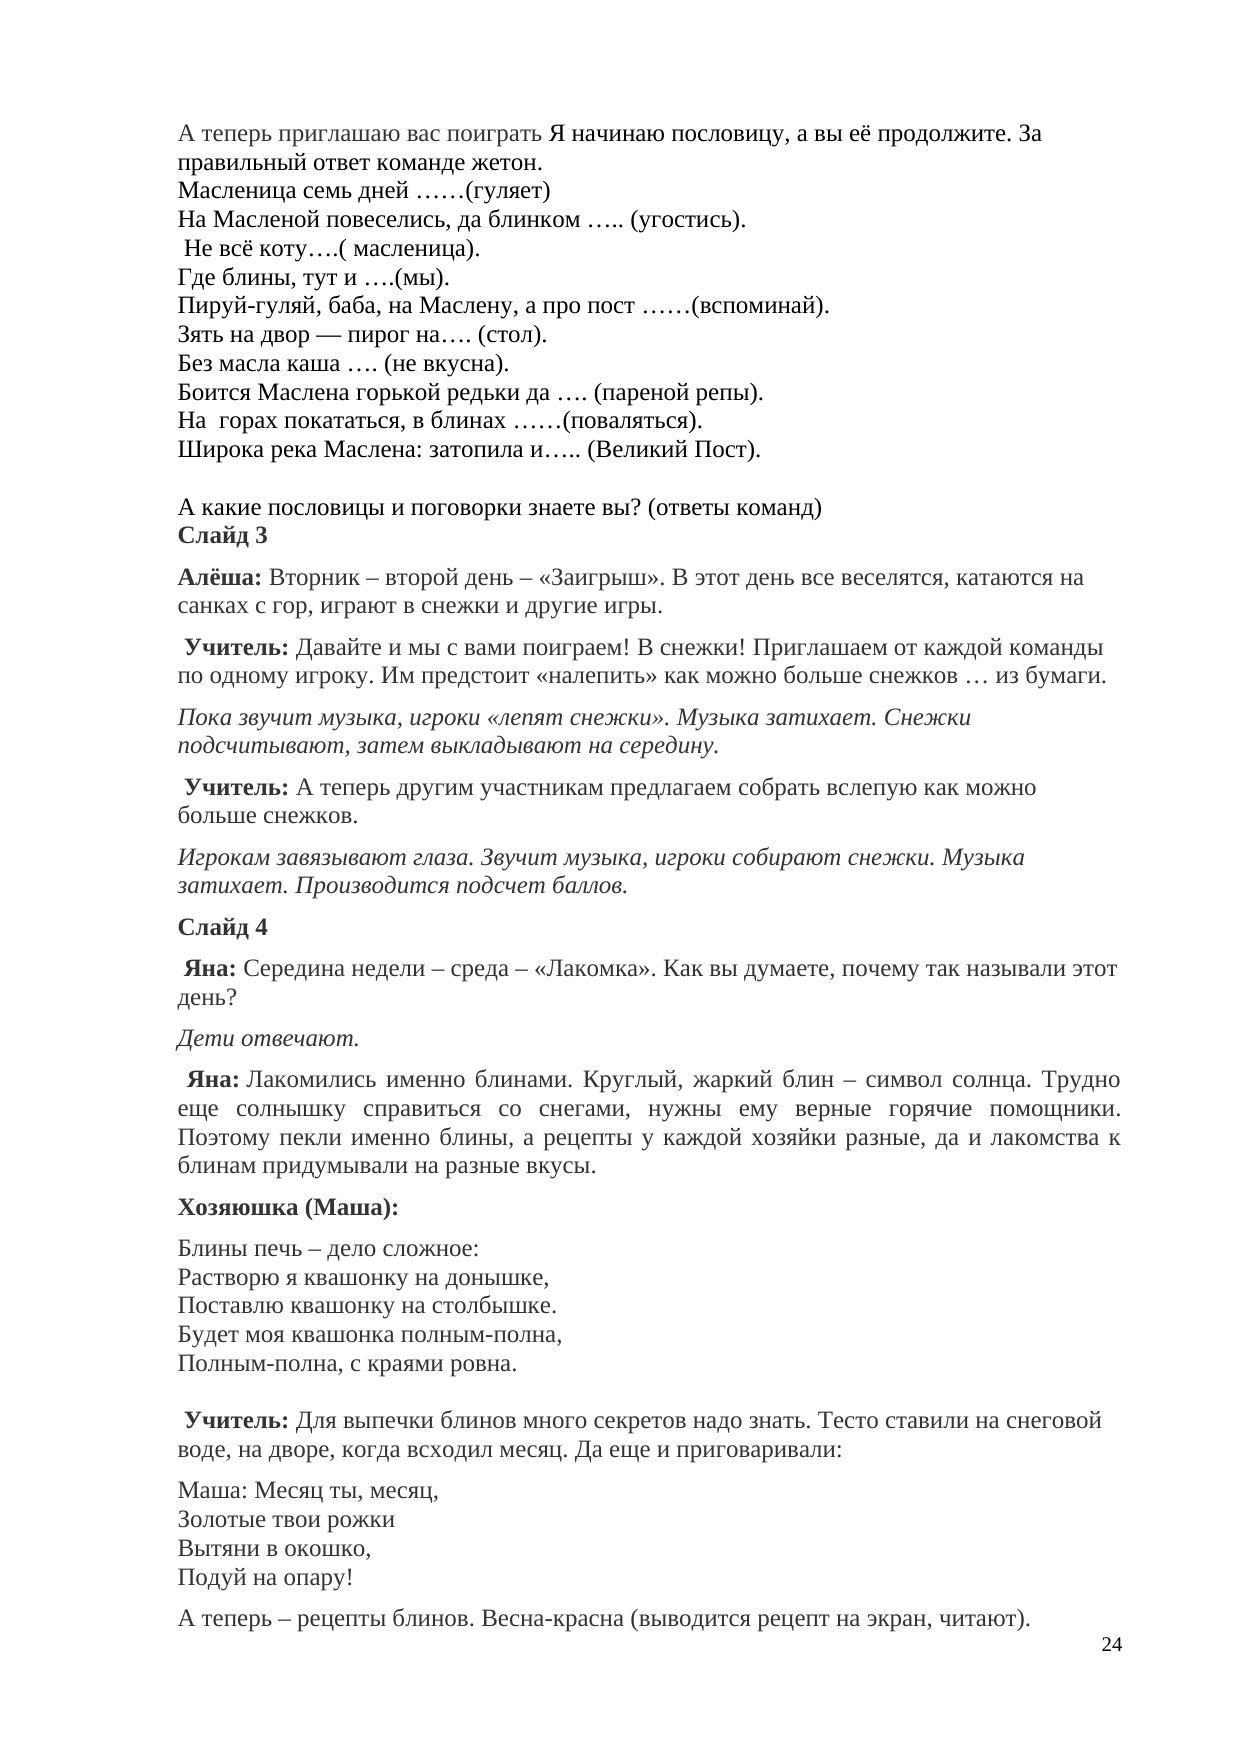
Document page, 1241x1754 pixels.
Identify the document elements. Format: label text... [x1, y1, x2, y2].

text Слайд 4 [177, 912, 1122, 941]
text А теперь – рецепты блинов. Весна-красна (выводится рецепт на экран, читают). [177, 1603, 1122, 1632]
text Слайд 3 [177, 521, 1122, 549]
text Не всё коту….( масленица). [177, 233, 1122, 262]
text Зять на двор — пирог на…. (стол). [177, 319, 1122, 348]
text Яна: Лакомились именно блинами. Круглый, жаркий блин – символ солнца. Трудно еще солнышку справиться со снегами, нужны ему верные горячие помощники. Поэтому пекли именно блины, а рецепты у каждой хозяйки разные, да и лакомства к блинам придумывали на разные вкусы. [177, 1064, 1122, 1179]
text Масленица семь дней ……(гуляет) [177, 176, 1122, 204]
text Хозяюшка (Маша): [177, 1192, 1122, 1221]
text Игрокам завязывают глаза. Звучит музыка, игроки собирают снежки. Музыка затихает. Производится подсчет баллов. [177, 842, 1122, 899]
text Без масла каша …. (не вкусна). [177, 348, 1122, 377]
text Боится Маслена горькой редьки да …. (пареной репы). [177, 377, 1122, 406]
text А какие пословицы и поговорки знаете вы? (ответы команд) [177, 492, 1122, 521]
text Пока звучит музыка, игроки «лепят снежки». Музыка затихает. Снежки подсчитывают, затем выкладывают на середину. [177, 702, 1122, 759]
text Пируй-гуляй, баба, на Маслену, а про пост ……(вспоминай). [177, 291, 1122, 319]
text Широка река Маслена: затопила и….. (Великий Пост). [177, 434, 1122, 463]
text Учитель: Для выпечки блинов много секретов надо знать. Тесто ставили на снеговой воде, на дворе, когда всходил месяц. Да еще и приговаривали: [177, 1406, 1122, 1463]
text Алёша: Вторник – второй день – «Заигрыш». В этот день все веселятся, катаются на санках с гор, играют в снежки и другие игры. [177, 562, 1122, 619]
text Яна: Середина недели – среда – «Лакомка». Как вы думаете, почему так называли этот день? [177, 953, 1122, 1011]
text На горах покататься, в блинах ……(поваляться). [177, 406, 1122, 434]
text Учитель: А теперь другим участникам предлагаем собрать вслепую как можно больше снежков. [177, 772, 1122, 829]
text Блины печь – дело сложное: Растворю я квашонку на донышке, Поставлю квашонку на столбышке. Будет моя квашонка полным-полна, Полным-полна, с краями ровна. [177, 1233, 1122, 1377]
text Где блины, тут и ….(мы). [177, 262, 1122, 291]
text Учитель: Давайте и мы с вами поиграем! В снежки! Приглашаем от каждой команды по одному игроку. Им предстоит «налепить» как можно больше снежков … из бумаги. [177, 632, 1122, 689]
text Дети отвечают. [177, 1023, 1122, 1052]
text А теперь приглашаю вас поиграть Я начинаю пословицу, а вы её продолжите. За правильный ответ команде жетон. [177, 118, 1122, 176]
text Маша: Месяц ты, месяц, Золотые твои рожки Вытяни в окошко, Подуй на опару! [177, 1476, 1122, 1591]
text На Масленой повеселись, да блинком ….. (угостись). [177, 204, 1122, 233]
